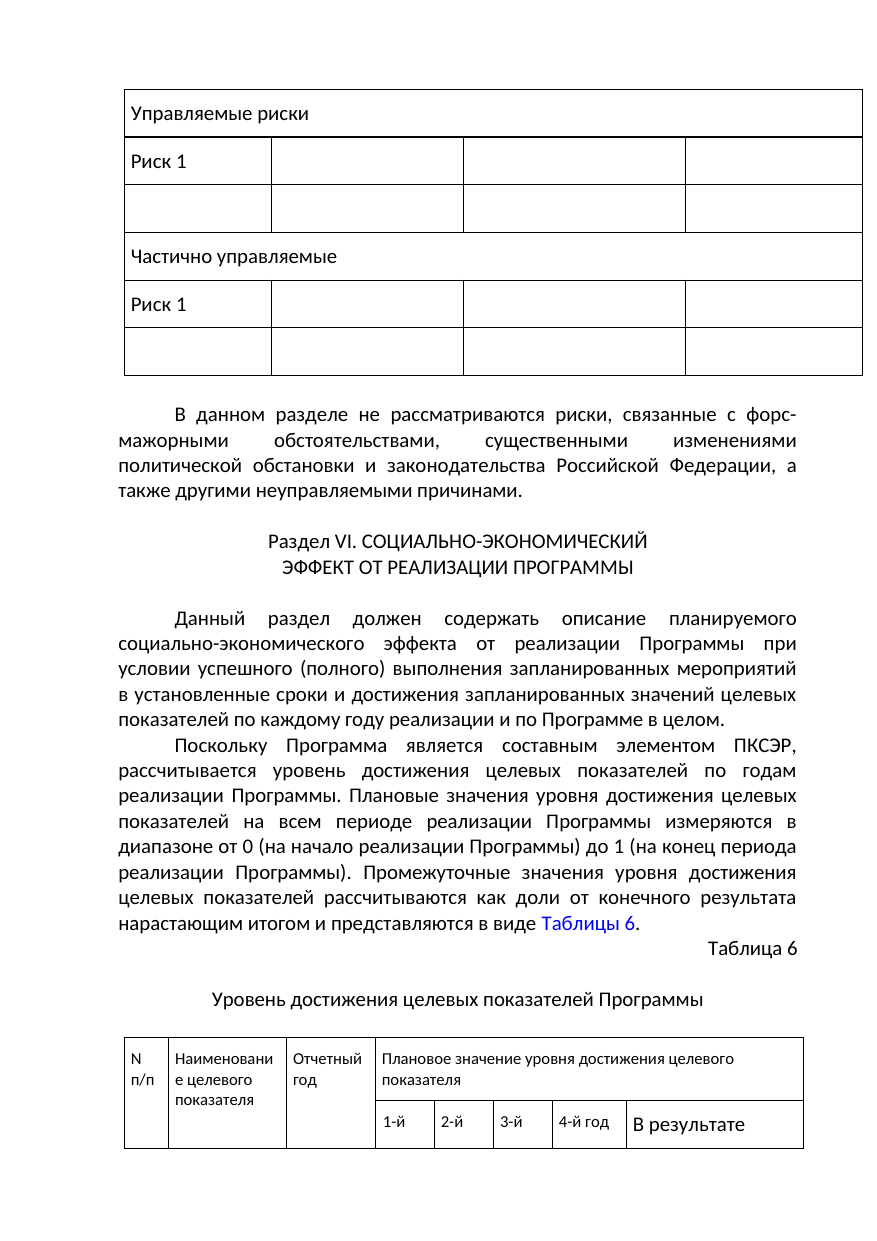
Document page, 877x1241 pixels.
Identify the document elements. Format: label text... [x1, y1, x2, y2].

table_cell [627, 1101, 803, 1147]
table_cell [272, 281, 463, 327]
table_header N п/п [125, 1038, 168, 1147]
table_cell Риск 1 [125, 281, 271, 327]
text Раздел VI. СОЦИАЛЬНО-ЭКОНОМИЧЕСКИЙ [118, 528, 797, 554]
table_cell [464, 281, 685, 327]
table_cell [272, 328, 463, 375]
table_cell [272, 138, 463, 184]
table_header Наименование целевого показателя [169, 1038, 286, 1147]
text Таблица 6 [118, 935, 797, 961]
table_cell Частично управляемые [125, 233, 862, 279]
table_cell 2-й год реализации [435, 1101, 493, 1147]
text ЭФФЕКТ ОТ РЕАЛИЗАЦИИ ПРОГРАММЫ [118, 554, 797, 579]
table_cell Риск 1 [125, 138, 271, 184]
table_cell 3-й год реализации [494, 1101, 552, 1147]
table_cell [125, 185, 271, 232]
text Данный раздел должен содержать описание планируемого социально-экономического эффекта от реализации Программы при условии успешного (полного) выполнения запланированных мероприятий в установленные сроки и достижения запланированных значений целевых показателей по каждому году реализации и по Программе в целом. [118, 605, 797, 732]
table_cell [686, 185, 862, 232]
table_cell [272, 185, 463, 232]
table_cell [686, 328, 862, 375]
table_cell [464, 138, 685, 184]
table_cell [686, 281, 862, 327]
table_cell 1-й год реализации [376, 1101, 434, 1147]
text Уровень достижения целевых показателей Программы [118, 986, 797, 1011]
table_cell [125, 328, 271, 375]
table_header Отчетный год [287, 1038, 375, 1147]
table_cell [464, 328, 685, 375]
table_header Плановое значение уровня достижения целевого показателя [376, 1038, 803, 1100]
text Поскольку Программа является составным элементом ПКСЭР, рассчитывается уровень достижения целевых показателей по годам реализации Программы. Плановые значения уровня достижения целевых показателей на всем периоде реализации Программы измеряются в диапазоне от 0 (на начало реализации Программы) до 1 (на конец периода реализации Программы). Промежуточные значения уровня достижения целевых показателей рассчитываются как доли от конечного результата нарастающим итогом и представляются в виде Таблицы 6. [118, 732, 797, 935]
table_cell Управляемые риски [125, 90, 862, 136]
text В данном разделе не рассматриваются риски, связанные с форс-мажорными обстоятельствами, существенными изменениями политической обстановки и законодательства Российской Федерации, а также другими неуправляемыми причинами. [118, 401, 797, 503]
table_cell 4-й год реализации [553, 1101, 626, 1147]
table_cell [686, 138, 862, 184]
table_cell [464, 185, 685, 232]
